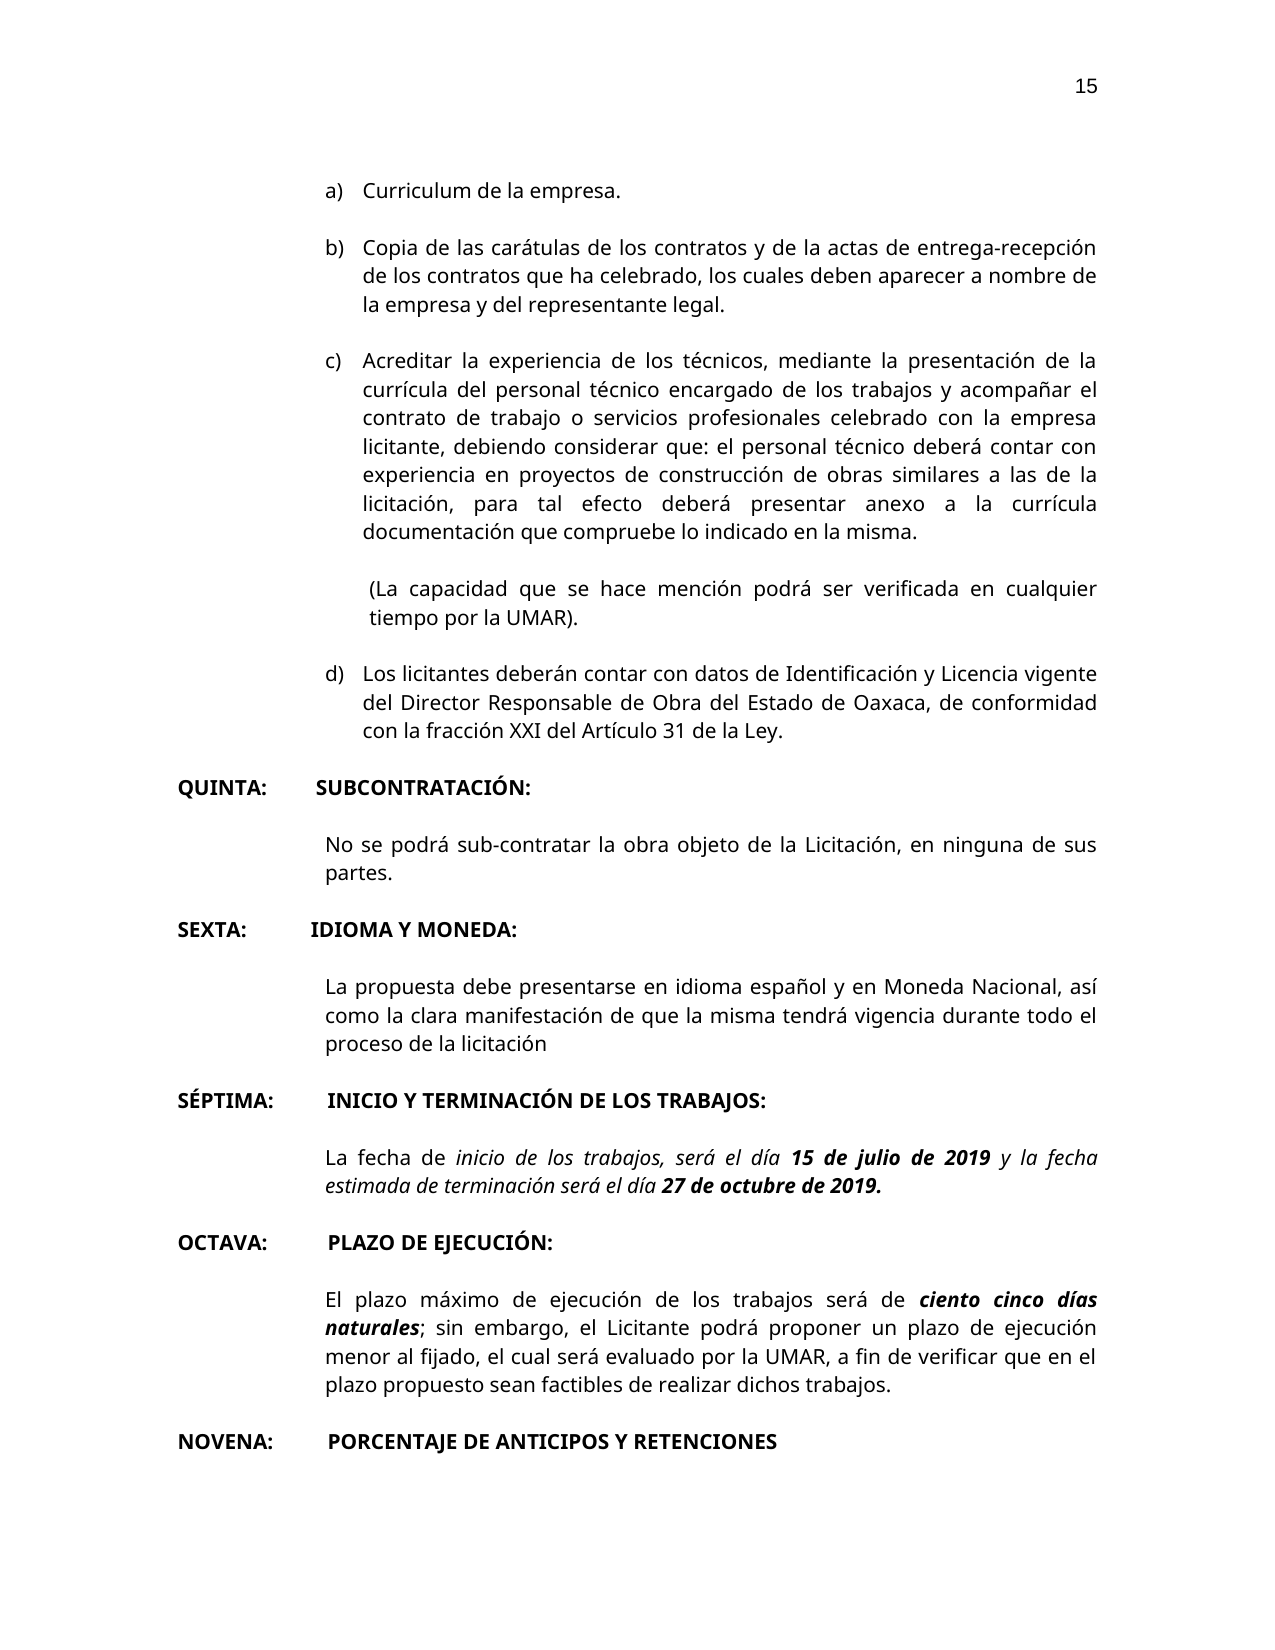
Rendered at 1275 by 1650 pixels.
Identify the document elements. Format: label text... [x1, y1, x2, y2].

list Acreditar la experiencia de los técnicos, mediante la presentación de la currícula del personal técnico encargado de los trabajos y acompañar el contrato de trabajo o servicios profesionales celebrado con la empresa licitante, debiendo considerar que: el personal técnico deberá contar con experiencia en proyectos de construcción de obras similares a las de la licitación, para tal efecto deberá presentar anexo a la currícula documentación que compruebe lo indicado en la misma. [325, 347, 1098, 546]
text La propuesta debe presentarse en idioma español y en Moneda Nacional, así como la clara manifestación de que la misma tendrá vigencia durante todo el proceso de la licitación [325, 972, 1098, 1058]
text SEXTA: IDIOMA Y MONEDA: [177, 915, 1098, 944]
list Los licitantes deberán contar con datos de Identificación y Licencia vigente del Director Responsable de Obra del Estado de Oaxaca, de conformidad con la fracción XXI del Artículo 31 de la Ley. [325, 659, 1098, 745]
list Curriculum de la empresa. [325, 176, 1098, 204]
text OCTAVA: PLAZO DE EJECUCIÓN: [177, 1228, 1098, 1257]
text El plazo máximo de ejecución de los trabajos será de ciento cinco días naturales; sin embargo, el Licitante podrá proponer un plazo de ejecución menor al fijado, el cual será evaluado por la UMAR, a fin de verificar que en el plazo propuesto sean factibles de realizar dichos trabajos. [325, 1285, 1098, 1399]
text La fecha de inicio de los trabajos, será el día 15 de julio de 2019 y la fecha estimada de terminación será el día 27 de octubre de 2019. [325, 1143, 1098, 1200]
text NOVENA: PORCENTAJE DE ANTICIPOS Y RETENCIONES [177, 1427, 1063, 1456]
text (La capacidad que se hace mención podrá ser verificada en cualquier tiempo por la UMAR). [369, 574, 1098, 631]
text No se podrá sub-contratar la obra objeto de la Licitación, en ninguna de sus partes. [325, 830, 1098, 887]
text SÉPTIMA: INICIO Y TERMINACIÓN DE LOS TRABAJOS: [177, 1086, 1098, 1114]
list Copia de las carátulas de los contratos y de la actas de entrega-recepción de los contratos que ha celebrado, los cuales deben aparecer a nombre de la empresa y del representante legal. [325, 233, 1098, 318]
text QUINTA: SUBCONTRATACIÓN: [177, 773, 1098, 802]
